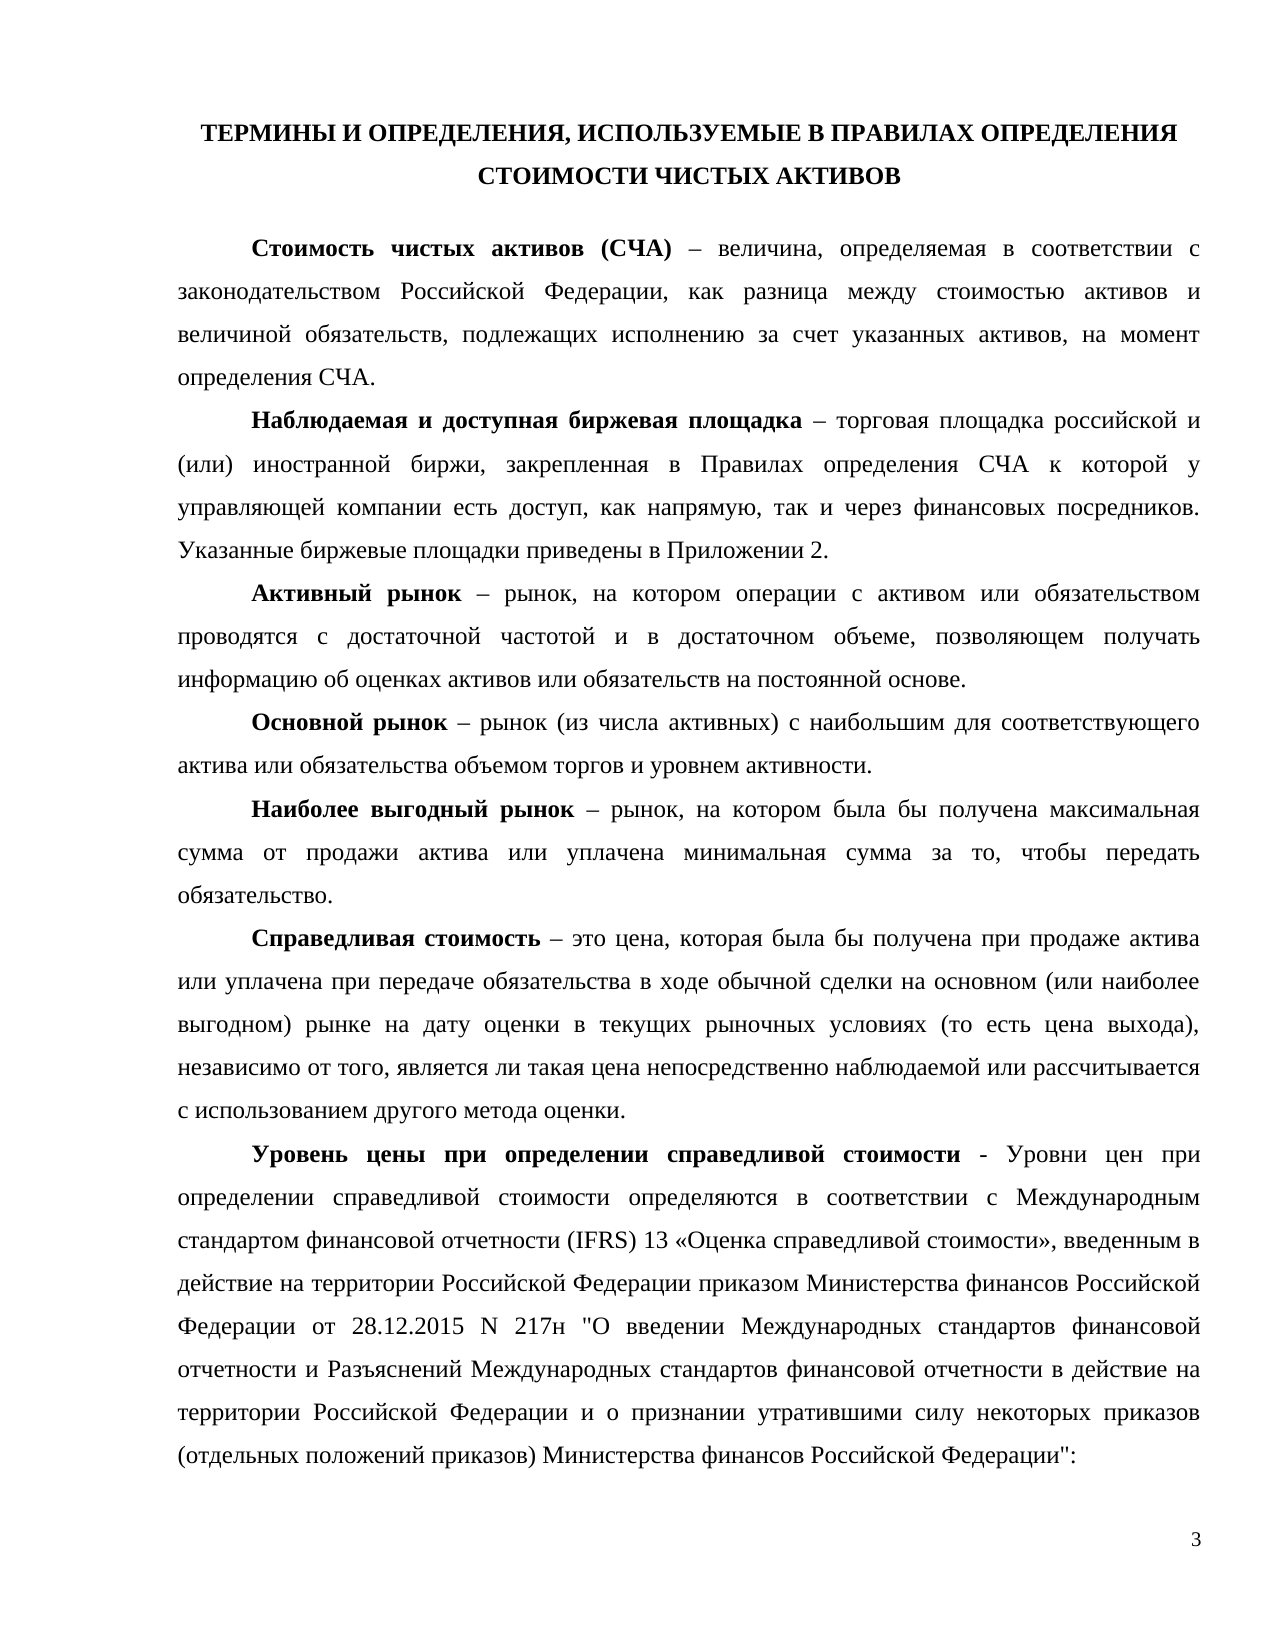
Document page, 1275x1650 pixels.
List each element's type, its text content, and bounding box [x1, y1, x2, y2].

text Термины и определения, используемые в Правилах определения стоимости чистых активов [177, 118, 1201, 190]
text Активный рынок – рынок, на котором операции с активом или обязательством проводятся с достаточной частотой и в достаточном объеме, позволяющем получать информацию об оценках активов или обязательств на постоянной основе. [177, 578, 1201, 693]
text Наиболее выгодный рынок – рынок, на котором была бы получена максимальная сумма от продажи актива или уплачена минимальная сумма за то, чтобы передать обязательство. [177, 794, 1201, 909]
list Стоимость чистых активов (СЧА) – величина, определяемая в соответствии с законодательством Российской Федерации, как разница между стоимостью активов и величиной обязательств, подлежащих исполнению за счет указанных активов, на момент определения СЧА. [177, 233, 1201, 391]
text Справедливая стоимость – это цена, которая была бы получена при продаже актива или уплачена при передаче обязательства в ходе обычной сделки на основном (или наиболее выгодном) рынке на дату оценки в текущих рыночных условиях (то есть цена выхода), независимо от того, является ли такая цена непосредственно наблюдаемой или рассчитывается с использованием другого метода оценки. [177, 923, 1201, 1124]
text Основной рынок – рынок (из числа активных) с наибольшим для соответствующего актива или обязательства объемом торгов и уровнем активности. [177, 707, 1201, 779]
text Наблюдаемая и доступная биржевая площадка – торговая площадка российской и (или) иностранной биржи, закрепленная в Правилах определения СЧА к которой у управляющей компании есть доступ, как напрямую, так и через финансовых посредников. Указанные биржевые площадки приведены в Приложении 2. [177, 406, 1201, 564]
text Уровень цены при определении справедливой стоимости - Уровни цен при определении справедливой стоимости определяются в соответствии с Международным стандартом финансовой отчетности (IFRS) 13 «Оценка справедливой стоимости», введенным в действие на территории Российской Федерации приказом Министерства финансов Российской Федерации от 28.12.2015 N 217н "О введении Международных стандартов финансовой отчетности и Разъяснений Международных стандартов финансовой отчетности в действие на территории Российской Федерации и о признании утратившими силу некоторых приказов (отдельных положений приказов) Министерства финансов Российской Федерации": [177, 1139, 1201, 1469]
